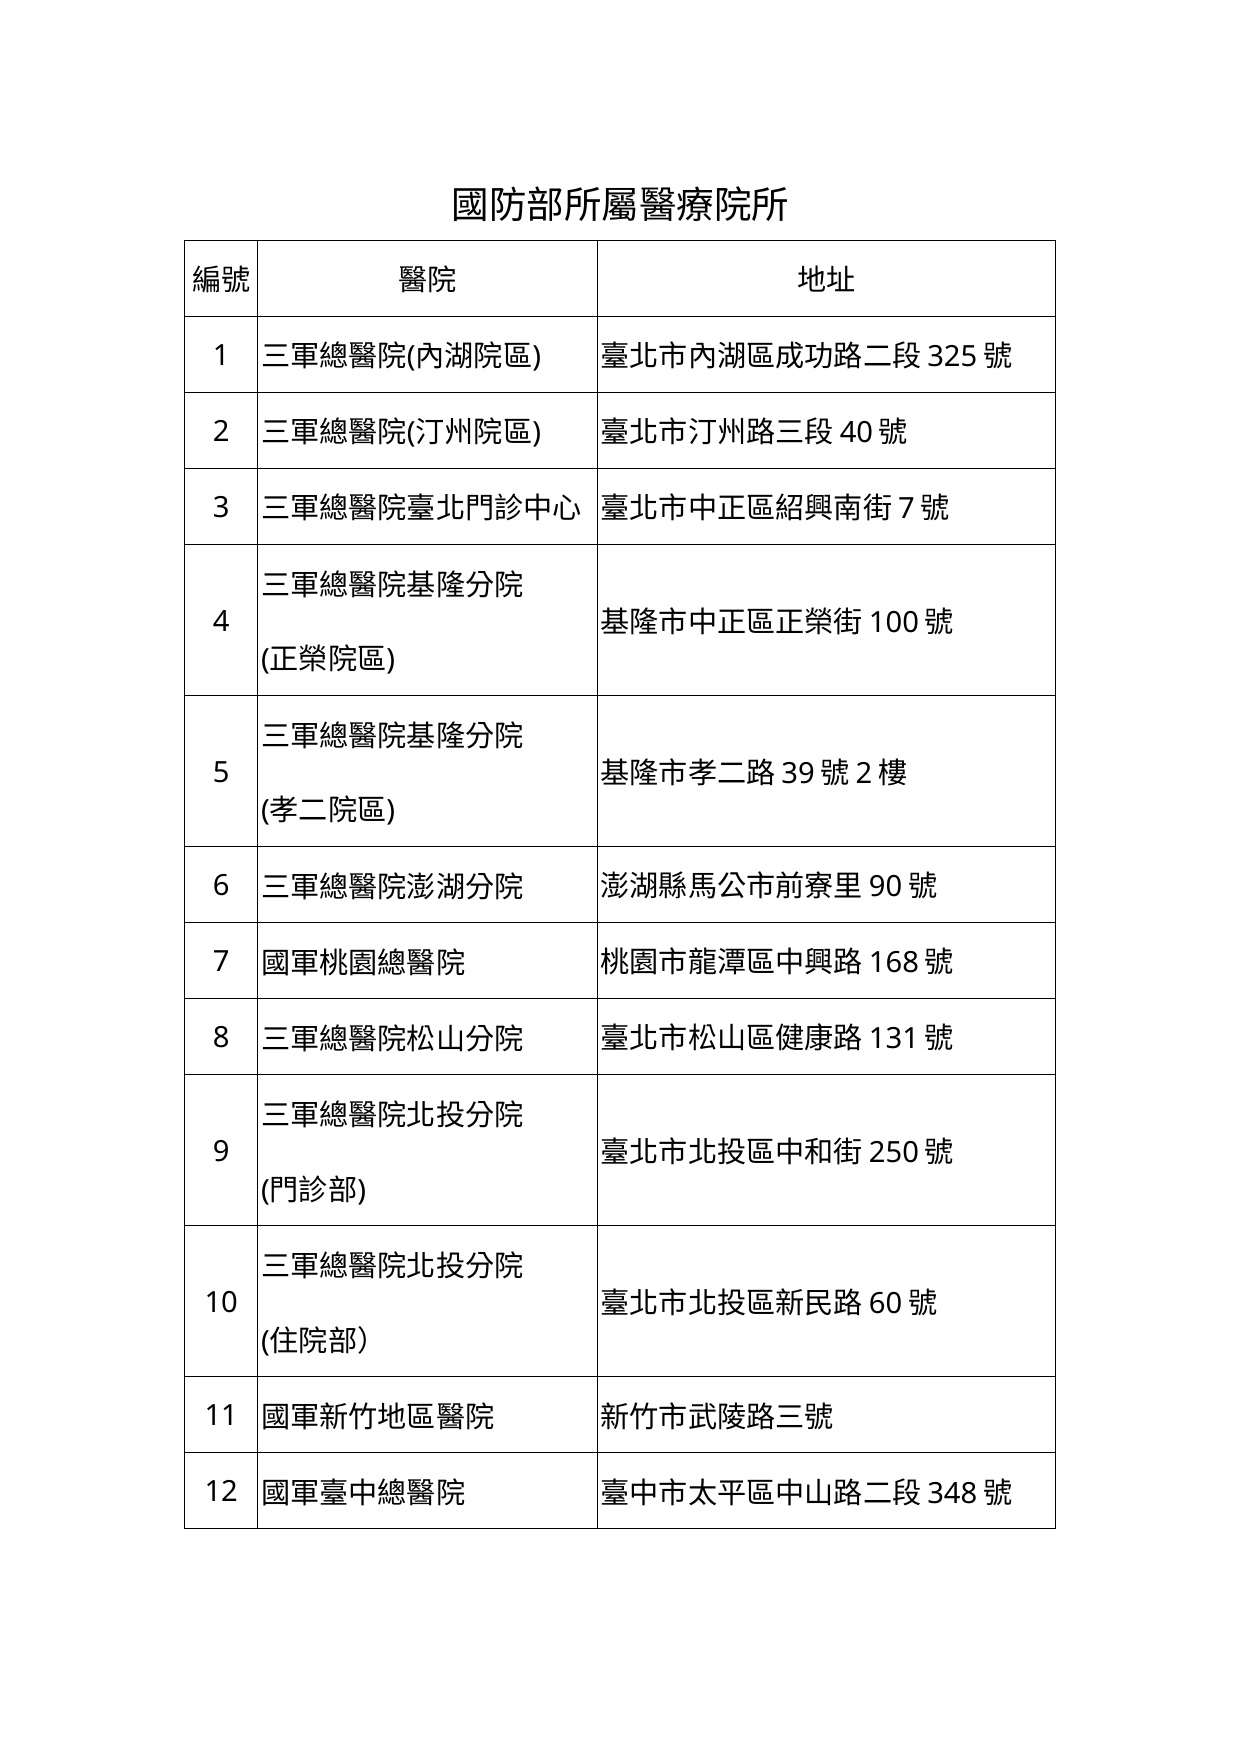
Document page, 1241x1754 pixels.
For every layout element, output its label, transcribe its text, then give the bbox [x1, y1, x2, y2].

table_cell 3 [185, 469, 257, 544]
table_cell 5 [185, 696, 257, 846]
table_cell 澎湖縣馬公市前寮里90號 [598, 847, 1055, 922]
table_cell 三軍總醫院(內湖院區) [258, 317, 597, 392]
table_cell 10 [185, 1226, 257, 1376]
table_cell 臺北市中正區紹興南街7號 [598, 469, 1055, 544]
table_cell 新竹市武陵路三號 [598, 1377, 1055, 1452]
table_cell 1 [185, 317, 257, 392]
table_header 醫院 [258, 241, 597, 316]
table_cell 11 [185, 1377, 257, 1452]
table_cell 三軍總醫院北投分院 (住院部） [258, 1226, 597, 1376]
table_cell 7 [185, 923, 257, 998]
text 國防部所屬醫療院所 [187, 164, 1053, 239]
table_cell 8 [185, 999, 257, 1074]
table_header 編號 [185, 241, 257, 316]
table_cell 基隆市孝二路39號2樓 [598, 696, 1055, 846]
table_cell 三軍總醫院松山分院 [258, 999, 597, 1074]
table_cell 三軍總醫院北投分院 (門診部) [258, 1075, 597, 1225]
table_cell 三軍總醫院澎湖分院 [258, 847, 597, 922]
table_cell 臺北市內湖區成功路二段325號 [598, 317, 1055, 392]
table_cell 2 [185, 393, 257, 468]
table_cell 9 [185, 1075, 257, 1225]
table_cell 臺北市松山區健康路131號 [598, 999, 1055, 1074]
table_cell 國軍桃園總醫院 [258, 923, 597, 998]
table_cell 6 [185, 847, 257, 922]
table_cell 三軍總醫院基隆分院 (正榮院區) [258, 545, 597, 695]
table_cell 臺北市汀州路三段40號 [598, 393, 1055, 468]
table_cell 三軍總醫院臺北門診中心 [258, 469, 597, 544]
table_cell 12 [185, 1453, 257, 1528]
table_cell 臺北市北投區新民路60號 [598, 1226, 1055, 1376]
table_cell 國軍新竹地區醫院 [258, 1377, 597, 1452]
table_cell 基隆市中正區正榮街100號 [598, 545, 1055, 695]
table_cell 三軍總醫院(汀州院區) [258, 393, 597, 468]
table_cell 國軍臺中總醫院 [258, 1453, 597, 1528]
table_cell 臺中市太平區中山路二段348號 [598, 1453, 1055, 1528]
table_header 地址 [598, 241, 1055, 316]
table_cell 桃園市龍潭區中興路168號 [598, 923, 1055, 998]
table_cell 臺北市北投區中和街250號 [598, 1075, 1055, 1225]
table_cell 4 [185, 545, 257, 695]
table_cell 三軍總醫院基隆分院 (孝二院區) [258, 696, 597, 846]
